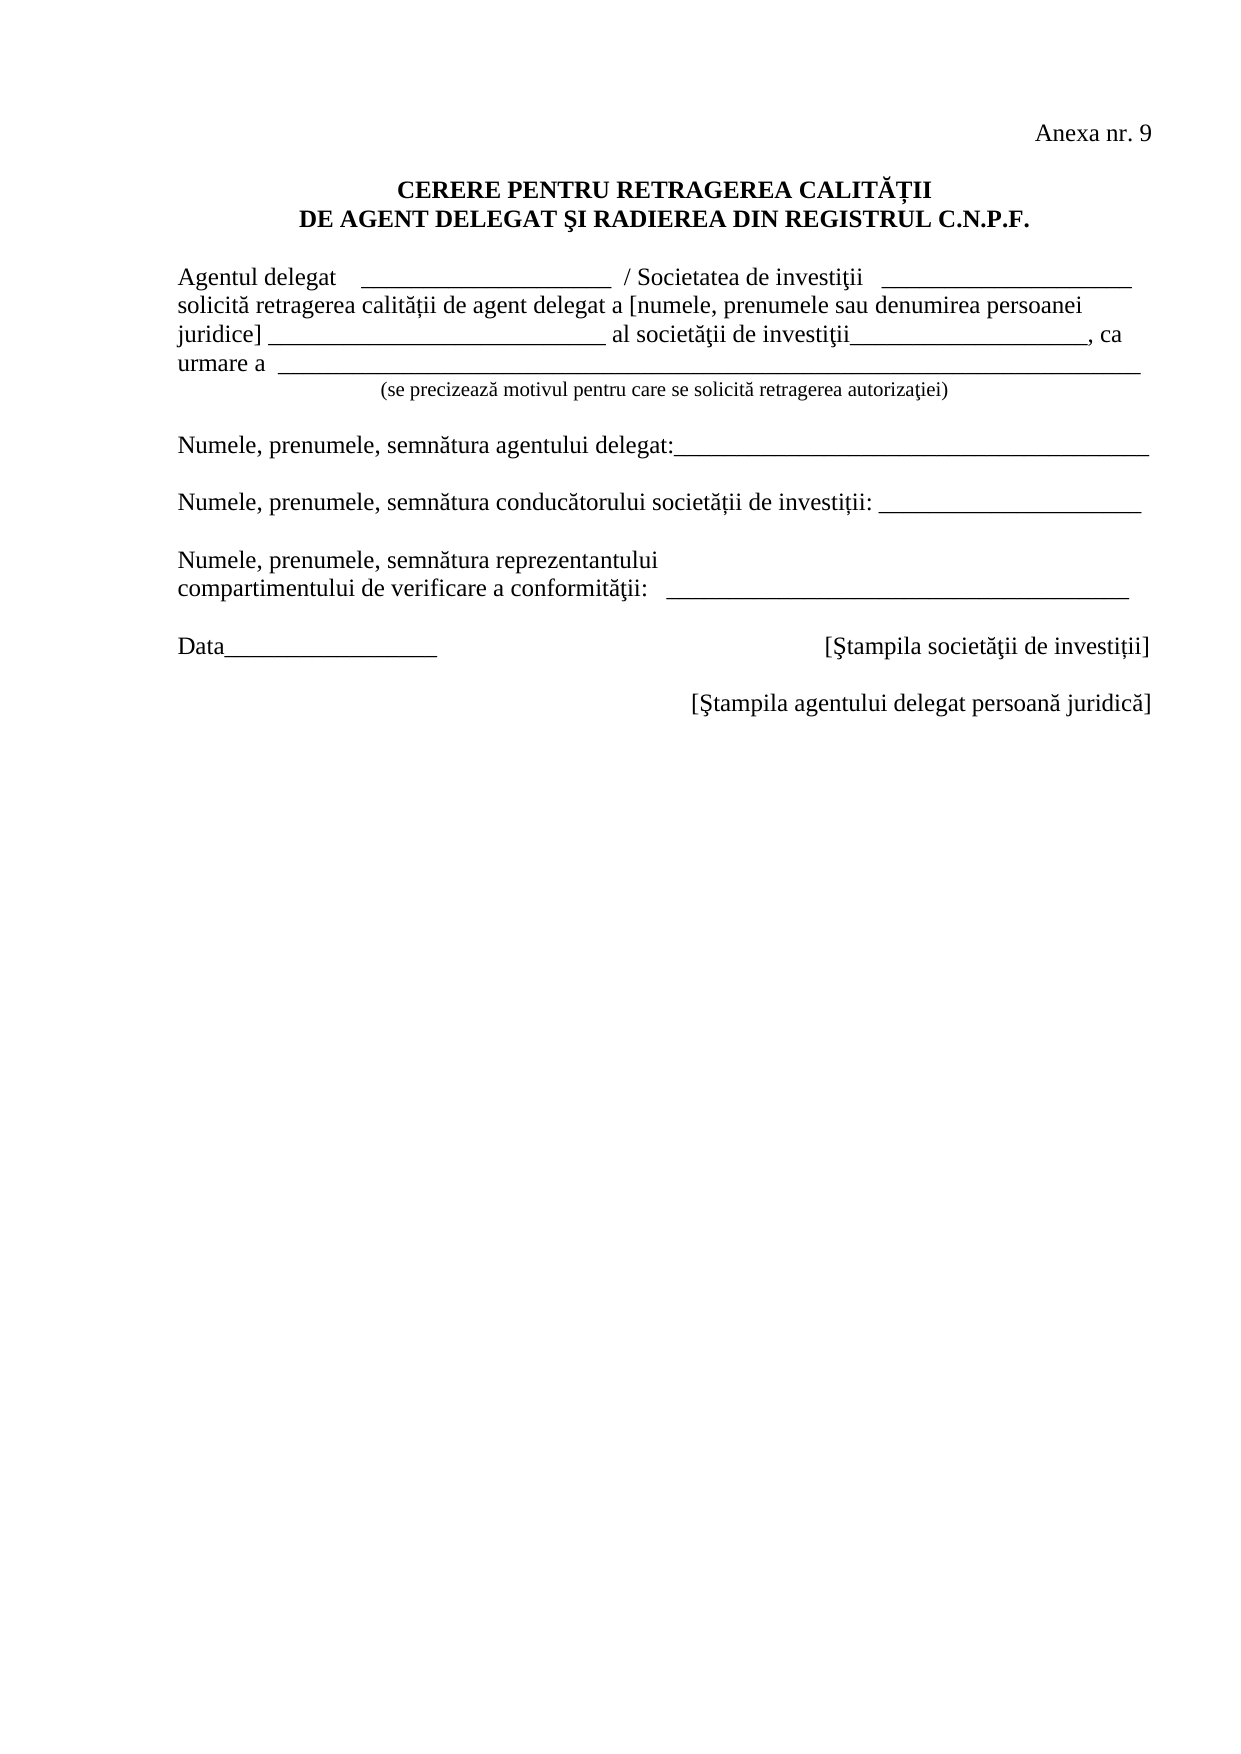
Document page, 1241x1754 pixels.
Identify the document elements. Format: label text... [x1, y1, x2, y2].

text (se precizează motivul pentru care se solicită retragerea autorizaţiei) [177, 377, 1152, 401]
text Numele, prenumele, semnătura conducătorului societății de investiții: _____________________ [177, 487, 1152, 516]
text Numele, prenumele, semnătura agentului delegat:______________________________________ [177, 430, 1152, 458]
text DE AGENT DELEGAT ŞI RADIEREA DIN REGISTRUL C.N.P.F. [177, 204, 1152, 233]
text Data_________________ [Ştampila societăţii de investiții] [177, 631, 1152, 660]
text [Ştampila agentului delegat persoană juridică] [177, 688, 1152, 717]
text Anexa nr. 9 [177, 118, 1152, 147]
text Agentul delegat ____________________ / Societatea de investiţii ____________________ solicită retragerea calității de agent delegat a [numele, prenumele sau denumirea persoanei juridice] ___________________________ al societăţii de investiţii___________________, ca urmare a _____________________________________________________________________ [177, 262, 1152, 377]
text CERERE PENTRU RETRAGEREA CALITĂȚII [177, 176, 1152, 204]
text compartimentului de verificare a conformităţii: _____________________________________ [177, 573, 1152, 602]
text Numele, prenumele, semnătura reprezentantului [177, 545, 1152, 573]
